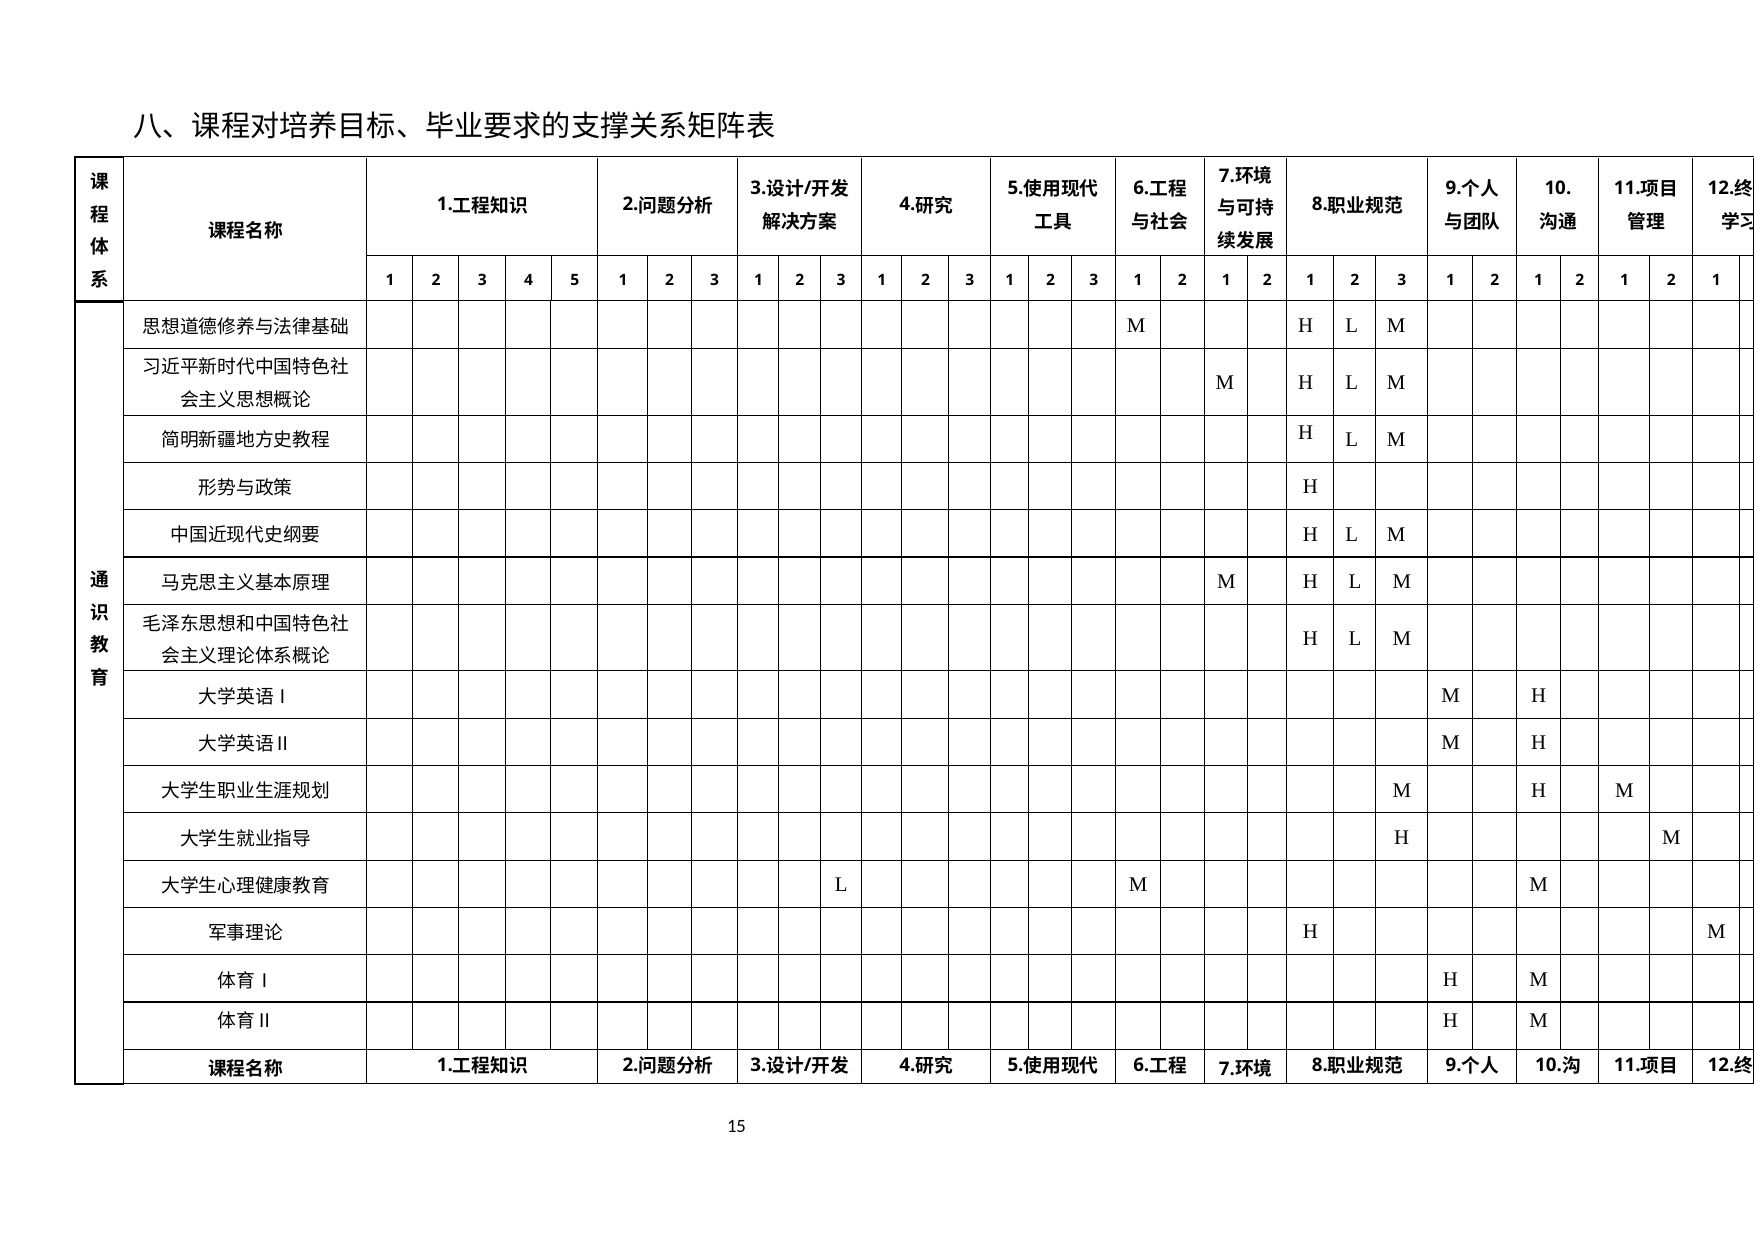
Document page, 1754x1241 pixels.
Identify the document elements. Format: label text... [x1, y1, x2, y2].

table_cell [1248, 349, 1286, 414]
table_cell [1248, 813, 1286, 859]
table_cell [1205, 510, 1247, 556]
table_cell 思想道德修养与法律基础 [124, 301, 366, 347]
table_cell [413, 955, 458, 1001]
table_header 1.工程知识 [367, 157, 597, 255]
table_cell 军事理论 [124, 908, 366, 954]
table_cell [1287, 671, 1333, 718]
table_cell [862, 1003, 901, 1049]
table_cell [598, 463, 647, 509]
table_cell [991, 349, 1028, 414]
table_cell [506, 558, 550, 604]
table_cell 1 [1599, 256, 1649, 300]
table_cell [1248, 605, 1286, 670]
table_cell [1248, 301, 1286, 347]
table_cell [779, 955, 820, 1001]
table_cell [1517, 416, 1560, 462]
table_cell [459, 416, 505, 462]
table_cell [1517, 463, 1560, 509]
table_cell [1693, 510, 1739, 556]
table_cell [991, 766, 1028, 812]
table_cell [598, 558, 647, 604]
table_cell H [1287, 558, 1333, 604]
table_cell [1650, 558, 1692, 604]
table_cell [1248, 766, 1286, 812]
table_cell [506, 605, 550, 670]
table_cell [902, 766, 948, 812]
table_cell 大学生职业生涯规划 [124, 766, 366, 812]
table_cell [779, 463, 820, 509]
table_cell [1072, 908, 1115, 954]
table_cell [506, 955, 550, 1001]
table_cell [413, 861, 458, 907]
table_cell [692, 671, 737, 718]
table_cell [779, 605, 820, 670]
table_cell [506, 908, 550, 954]
table_cell [1029, 766, 1071, 812]
table_cell [1473, 605, 1516, 670]
table_cell [1693, 301, 1739, 347]
table_cell 1 [862, 256, 901, 300]
table_cell [1248, 1003, 1286, 1049]
table_cell [862, 908, 901, 954]
table_cell [1029, 955, 1071, 1001]
table_cell [1334, 908, 1375, 954]
table_cell [1161, 463, 1204, 509]
table_cell [1517, 813, 1560, 859]
table_cell [1740, 719, 1753, 765]
table_cell [1161, 605, 1204, 670]
table_cell [862, 416, 901, 462]
table_cell M [1693, 908, 1739, 954]
table_cell [1072, 349, 1115, 414]
table_cell L [1334, 416, 1375, 462]
table_cell 简明新疆地方史教程 [124, 416, 366, 462]
table_cell [1376, 463, 1427, 509]
table_cell 中国近现代史纲要 [124, 510, 366, 556]
table_cell [991, 671, 1028, 718]
table_cell M [1116, 861, 1160, 907]
table_cell [1029, 510, 1071, 556]
table_cell [1334, 813, 1375, 859]
table_cell [459, 766, 505, 812]
table_cell [1693, 719, 1739, 765]
table_cell [1599, 301, 1649, 347]
table_cell [506, 1003, 550, 1049]
table_cell [1693, 605, 1739, 670]
table_cell [949, 463, 990, 509]
table_cell [1029, 463, 1071, 509]
table_cell [1517, 908, 1560, 954]
table_cell [648, 558, 691, 604]
table_cell [506, 861, 550, 907]
table_cell [1473, 416, 1516, 462]
table_cell [902, 605, 948, 670]
table_cell [648, 813, 691, 859]
table_cell [738, 349, 778, 414]
table_cell [1376, 861, 1427, 907]
table_cell [459, 558, 505, 604]
table_cell [902, 861, 948, 907]
table_cell [1693, 463, 1739, 509]
table_cell [862, 813, 901, 859]
table_cell [1161, 813, 1204, 859]
table_cell [1650, 719, 1692, 765]
table_cell 体育Ⅱ [124, 1003, 366, 1049]
table_header 5.使用现代工具 [991, 157, 1115, 255]
table_cell [779, 813, 820, 859]
table_cell [459, 463, 505, 509]
table_cell L [1334, 558, 1375, 604]
table_cell [459, 813, 505, 859]
table_cell [1517, 349, 1560, 414]
table_cell [1161, 861, 1204, 907]
table_cell [1517, 301, 1560, 347]
table_cell [1116, 605, 1160, 670]
table_header 9.个人与团队 [1428, 157, 1516, 255]
table_cell [902, 1003, 948, 1049]
table_cell [991, 605, 1028, 670]
table_cell [1599, 605, 1649, 670]
table_cell [551, 463, 597, 509]
table_cell [1161, 719, 1204, 765]
table_cell [1473, 349, 1516, 414]
table_cell [648, 766, 691, 812]
table_cell [1029, 301, 1071, 347]
table_cell [1287, 1003, 1333, 1049]
table_cell [413, 719, 458, 765]
table_cell [598, 955, 647, 1001]
table_cell [1561, 510, 1598, 556]
table_cell [1334, 766, 1375, 812]
table_cell [821, 955, 861, 1001]
table_cell [991, 1003, 1028, 1049]
table_cell [1428, 813, 1472, 859]
table_cell H [1287, 349, 1333, 414]
table_cell [598, 605, 647, 670]
table_cell [1248, 861, 1286, 907]
table_cell [1740, 349, 1753, 414]
table_cell [1376, 671, 1427, 718]
table_cell [1205, 1003, 1247, 1049]
table_cell [648, 1003, 691, 1049]
table_cell [648, 301, 691, 347]
table_cell [1561, 349, 1598, 414]
table_cell [1561, 301, 1598, 347]
table_cell [902, 510, 948, 556]
table_cell 2.问题分析 [598, 1050, 737, 1083]
table_cell H [1517, 671, 1560, 718]
table_cell [1650, 766, 1692, 812]
table_cell [902, 955, 948, 1001]
table_cell [1116, 719, 1160, 765]
table_cell [1740, 671, 1753, 718]
table_cell [1205, 463, 1247, 509]
table_cell [1072, 861, 1115, 907]
table_cell [738, 766, 778, 812]
table_cell [551, 908, 597, 954]
table_cell 大学生就业指导 [124, 813, 366, 859]
table_cell [1428, 349, 1472, 414]
table_cell [862, 301, 901, 347]
table_cell [902, 671, 948, 718]
table_cell [692, 1003, 737, 1049]
table_cell M [1376, 510, 1427, 556]
table_cell [367, 766, 412, 812]
table_cell [1205, 301, 1247, 347]
table_cell [1599, 558, 1649, 604]
table_cell [1473, 955, 1516, 1001]
table_cell [1072, 766, 1115, 812]
table_cell [1287, 766, 1333, 812]
table_cell [1693, 558, 1739, 604]
table_cell [413, 1003, 458, 1049]
table_cell [598, 861, 647, 907]
table_cell [1740, 463, 1753, 509]
table_cell [821, 463, 861, 509]
table_cell [648, 671, 691, 718]
table_cell [1561, 861, 1598, 907]
table_cell [1428, 766, 1472, 812]
table_cell [1029, 813, 1071, 859]
table_header 11.项目管理 [1599, 157, 1692, 255]
table_cell [1650, 955, 1692, 1001]
table_cell [738, 605, 778, 670]
table_cell [1428, 301, 1472, 347]
table_cell [1072, 1003, 1115, 1049]
table_cell 3 [1376, 256, 1427, 300]
table_cell [692, 463, 737, 509]
table_cell [862, 605, 901, 670]
table_cell [1650, 510, 1692, 556]
table_cell [1599, 463, 1649, 509]
table_cell [1072, 671, 1115, 718]
table_cell M [1205, 558, 1247, 604]
table_cell [413, 671, 458, 718]
table_cell [1599, 416, 1649, 462]
table_cell [1428, 908, 1472, 954]
table_cell 2 [1161, 256, 1204, 300]
table_cell [821, 510, 861, 556]
table_cell [648, 955, 691, 1001]
table_cell 12.终生 学习 [1693, 1050, 1753, 1083]
table_cell [1740, 558, 1753, 604]
table_cell 1 [598, 256, 647, 300]
table_cell [1428, 558, 1472, 604]
table_cell M [1376, 766, 1427, 812]
table_cell [821, 671, 861, 718]
table_cell [1650, 349, 1692, 414]
table_cell [1693, 861, 1739, 907]
table_cell [1650, 416, 1692, 462]
table_cell [1205, 671, 1247, 718]
table_cell [1740, 908, 1753, 954]
table_cell 通识教育 通识教育 [76, 303, 123, 1083]
table_cell [991, 416, 1028, 462]
table_cell [779, 766, 820, 812]
table_cell [367, 558, 412, 604]
table_cell 3 [692, 256, 737, 300]
table_cell [648, 349, 691, 414]
table_cell [949, 510, 990, 556]
table_cell [367, 510, 412, 556]
table_cell [1029, 671, 1071, 718]
table_cell 1 [1517, 256, 1560, 300]
table_cell [459, 671, 505, 718]
table_cell [779, 719, 820, 765]
table_cell [902, 349, 948, 414]
table_cell [779, 1003, 820, 1049]
table_cell [1599, 349, 1649, 414]
table_cell [367, 908, 412, 954]
table_cell [1740, 416, 1753, 462]
table_cell [1473, 813, 1516, 859]
table_cell [1561, 955, 1598, 1001]
table_cell [779, 510, 820, 556]
table_cell [367, 671, 412, 718]
table_cell [1248, 416, 1286, 462]
table_cell 2 [1650, 256, 1692, 300]
table_header 10. 沟通 [1517, 157, 1598, 255]
table_cell [949, 813, 990, 859]
table_cell [1029, 558, 1071, 604]
table_cell [551, 349, 597, 414]
table_cell H [1428, 1003, 1472, 1049]
table_cell [1161, 558, 1204, 604]
table_cell H [1517, 719, 1560, 765]
table_cell [738, 813, 778, 859]
table_header 7.环境与可持续发展 [1205, 157, 1286, 255]
table_cell [459, 301, 505, 347]
table_cell L [1334, 510, 1375, 556]
table_cell [1205, 813, 1247, 859]
table_cell [1693, 955, 1739, 1001]
table_cell [692, 813, 737, 859]
table_cell [949, 301, 990, 347]
table_cell [1599, 671, 1649, 718]
table_cell [1740, 605, 1753, 670]
table_cell [1740, 861, 1753, 907]
text 八、课程对培养目标、毕业要求的支撑关系矩阵表 [75, 91, 1679, 156]
table_cell [413, 605, 458, 670]
table_cell [692, 510, 737, 556]
table_cell [821, 813, 861, 859]
table_cell [1473, 463, 1516, 509]
table_cell [551, 416, 597, 462]
table_cell [648, 463, 691, 509]
table_cell [1072, 813, 1115, 859]
table_cell [367, 1003, 412, 1049]
table_cell 2 [779, 256, 820, 300]
table_cell M [1376, 301, 1427, 347]
table_cell [1029, 349, 1071, 414]
table_cell [692, 955, 737, 1001]
table_cell [551, 1003, 597, 1049]
table_cell [1428, 605, 1472, 670]
table_cell [1473, 671, 1516, 718]
table_cell [1205, 719, 1247, 765]
table_cell [1248, 908, 1286, 954]
table_cell [902, 301, 948, 347]
table_cell [902, 463, 948, 509]
table_cell [506, 349, 550, 414]
table_cell 3.设计/开发解决方案 [738, 1050, 861, 1083]
table_cell [738, 301, 778, 347]
table_cell [949, 766, 990, 812]
table_cell [598, 301, 647, 347]
table_cell [551, 558, 597, 604]
table_cell 形势与政策 [124, 463, 366, 509]
table_header 8.职业规范 [1287, 157, 1427, 255]
table_cell [692, 416, 737, 462]
table_header 课程名称 [124, 157, 366, 300]
table_cell [1693, 416, 1739, 462]
table_cell 1 [1693, 256, 1739, 300]
table_cell [1428, 861, 1472, 907]
table_cell [1116, 1003, 1160, 1049]
table_cell 毛泽东思想和中国特色社会主义理论体系概论 [124, 605, 366, 670]
table_cell 2 [413, 256, 458, 300]
table_cell [991, 861, 1028, 907]
table_cell 7.环境与可持续发展 [1205, 1050, 1286, 1083]
table_cell [692, 908, 737, 954]
table_cell [1473, 1003, 1516, 1049]
table_cell [1428, 463, 1472, 509]
table_cell [1248, 463, 1286, 509]
table_cell [1029, 605, 1071, 670]
table_cell 2 [1248, 256, 1286, 300]
table_cell [949, 955, 990, 1001]
table_cell [1561, 719, 1598, 765]
table_cell M [1376, 349, 1427, 414]
table_cell [367, 301, 412, 347]
table_cell 11.项目管理 [1599, 1050, 1692, 1083]
table_cell 大学英语Ⅱ [124, 719, 366, 765]
table_cell [1650, 908, 1692, 954]
table_cell 1 [1287, 256, 1333, 300]
table_cell [1740, 301, 1753, 347]
table_cell [459, 955, 505, 1001]
table_cell 3 [821, 256, 861, 300]
table_cell [862, 766, 901, 812]
table_cell [1116, 349, 1160, 414]
table_cell [1116, 416, 1160, 462]
table_cell H [1517, 766, 1560, 812]
table_cell [949, 671, 990, 718]
table_cell [1161, 766, 1204, 812]
table_cell [862, 671, 901, 718]
table_cell [1161, 301, 1204, 347]
table_cell [862, 955, 901, 1001]
table_cell [367, 416, 412, 462]
table_cell [738, 1003, 778, 1049]
table_cell [1248, 558, 1286, 604]
table_cell M [1599, 766, 1649, 812]
table_cell 2 [648, 256, 691, 300]
table_cell [551, 671, 597, 718]
table_cell [551, 813, 597, 859]
table_cell [1561, 416, 1598, 462]
table_cell [1072, 510, 1115, 556]
table_cell 10.沟通 [1517, 1050, 1598, 1083]
table_cell [506, 301, 550, 347]
table_cell [1740, 510, 1753, 556]
table_cell [779, 558, 820, 604]
table_cell 1 [1428, 256, 1472, 300]
table_cell [1072, 463, 1115, 509]
table_cell [367, 861, 412, 907]
table_cell [692, 861, 737, 907]
table_cell [1205, 861, 1247, 907]
table_cell M [1116, 301, 1160, 347]
table_cell [367, 605, 412, 670]
table_cell M [1517, 1003, 1560, 1049]
table_cell [1287, 861, 1333, 907]
table_cell H [1287, 510, 1333, 556]
table_cell [821, 1003, 861, 1049]
table_cell [821, 558, 861, 604]
table_cell [1205, 416, 1247, 462]
table_cell [1116, 766, 1160, 812]
table_cell [738, 463, 778, 509]
table_cell [1287, 813, 1333, 859]
table_cell [367, 955, 412, 1001]
table_cell [459, 510, 505, 556]
table_cell 5 [552, 256, 597, 300]
table_cell [1072, 301, 1115, 347]
table_cell 1 [367, 256, 412, 300]
table_cell [506, 416, 550, 462]
table_cell [1161, 908, 1204, 954]
table_cell [738, 955, 778, 1001]
table_cell [991, 463, 1028, 509]
table_cell M [1376, 605, 1427, 670]
table_cell M [1517, 861, 1560, 907]
table_cell [598, 813, 647, 859]
table_cell [1029, 908, 1071, 954]
table_cell [779, 301, 820, 347]
table_cell [991, 813, 1028, 859]
table_cell [991, 955, 1028, 1001]
table_cell [1248, 955, 1286, 1001]
table_cell 2 [1473, 256, 1516, 300]
table_cell 2 [1334, 256, 1375, 300]
table_cell [1072, 558, 1115, 604]
table_cell [1072, 605, 1115, 670]
table_cell [862, 861, 901, 907]
table_cell [991, 301, 1028, 347]
table_cell [1599, 510, 1649, 556]
table_cell [598, 349, 647, 414]
table_cell 体育Ⅰ [124, 955, 366, 1001]
table_cell [1561, 813, 1598, 859]
table_cell L [821, 861, 861, 907]
table_cell [413, 558, 458, 604]
table_cell [902, 416, 948, 462]
table_cell [821, 416, 861, 462]
table_header 2.问题分析 [598, 157, 737, 255]
table_cell [648, 908, 691, 954]
table_cell [1287, 719, 1333, 765]
table_cell [1650, 301, 1692, 347]
table_cell [1248, 510, 1286, 556]
table_cell 1 [1116, 256, 1160, 300]
table_cell [1517, 510, 1560, 556]
table_cell [1599, 1003, 1649, 1049]
table_cell [1473, 719, 1516, 765]
table_cell [1116, 813, 1160, 859]
table_cell [738, 558, 778, 604]
table_cell [1740, 1003, 1753, 1049]
table_cell [459, 605, 505, 670]
table_cell [692, 349, 737, 414]
table_cell [648, 719, 691, 765]
table_cell [506, 813, 550, 859]
table_cell [1561, 558, 1598, 604]
table_cell [1693, 813, 1739, 859]
table_cell [821, 719, 861, 765]
table_cell [413, 416, 458, 462]
table_cell 习近平新时代中国特色社会主义思想概论 [124, 349, 366, 414]
table_cell 9.个人与团队 [1428, 1050, 1516, 1083]
table_cell [459, 719, 505, 765]
table_cell [551, 301, 597, 347]
table_cell 1 [991, 256, 1028, 300]
table_cell [692, 558, 737, 604]
table_cell [991, 719, 1028, 765]
table_cell [991, 558, 1028, 604]
table_cell [1599, 908, 1649, 954]
table_cell [692, 605, 737, 670]
table_cell [949, 861, 990, 907]
table_cell M [1376, 558, 1427, 604]
table_cell [738, 510, 778, 556]
table_cell [779, 416, 820, 462]
table_cell [598, 416, 647, 462]
table_cell 大学英语Ⅰ [124, 671, 366, 718]
table_cell [1599, 719, 1649, 765]
table_cell [1650, 1003, 1692, 1049]
table_cell [862, 719, 901, 765]
table_cell [1029, 861, 1071, 907]
table_cell [598, 766, 647, 812]
table_cell [1376, 1003, 1427, 1049]
table_cell [551, 510, 597, 556]
table_cell [1561, 908, 1598, 954]
table_cell [821, 766, 861, 812]
table_cell [1205, 908, 1247, 954]
table_cell [413, 908, 458, 954]
table_cell [413, 766, 458, 812]
table_cell [551, 766, 597, 812]
table_cell [551, 955, 597, 1001]
table_cell [1561, 766, 1598, 812]
table_cell [459, 1003, 505, 1049]
table_cell 1 [1205, 256, 1247, 300]
table_cell 2 [1740, 256, 1753, 300]
table_cell [1693, 671, 1739, 718]
table_cell [1161, 671, 1204, 718]
table_cell [862, 349, 901, 414]
table_cell M [1517, 955, 1560, 1001]
table_cell [1287, 955, 1333, 1001]
table_cell M [1428, 671, 1472, 718]
table_cell [1161, 510, 1204, 556]
table_cell H [1287, 463, 1333, 509]
table_cell [949, 719, 990, 765]
table_cell [413, 510, 458, 556]
table_cell [1116, 671, 1160, 718]
table_cell [1650, 463, 1692, 509]
table_cell [1599, 813, 1649, 859]
table_cell [1473, 861, 1516, 907]
table_cell [779, 908, 820, 954]
table_cell [949, 349, 990, 414]
table_cell [1334, 719, 1375, 765]
table_cell [598, 671, 647, 718]
table_cell M [1428, 719, 1472, 765]
table_cell 3 [949, 256, 990, 300]
table_cell [1473, 510, 1516, 556]
table_cell [779, 671, 820, 718]
table_cell [459, 349, 505, 414]
table_cell [413, 463, 458, 509]
table_cell [413, 349, 458, 414]
table_cell [598, 1003, 647, 1049]
table_cell [413, 813, 458, 859]
table_cell [1561, 463, 1598, 509]
table_cell [902, 908, 948, 954]
table_cell [1116, 463, 1160, 509]
table_cell [1473, 908, 1516, 954]
table_cell [821, 349, 861, 414]
table_cell M [1376, 416, 1427, 462]
table_cell [1650, 861, 1692, 907]
table_cell [413, 301, 458, 347]
table_cell L [1334, 605, 1375, 670]
table_cell H [1287, 416, 1333, 462]
table_cell 1 [738, 256, 778, 300]
table_cell [1205, 605, 1247, 670]
table_cell [551, 605, 597, 670]
table_cell M [1650, 813, 1692, 859]
table_cell [1428, 416, 1472, 462]
table_header 4.研究 [862, 157, 990, 255]
table_cell [1205, 955, 1247, 1001]
table_cell [598, 510, 647, 556]
table_cell [991, 510, 1028, 556]
table_cell [862, 463, 901, 509]
table_cell [551, 861, 597, 907]
table_cell [1693, 1003, 1739, 1049]
table_cell [1376, 719, 1427, 765]
table_cell [738, 416, 778, 462]
table_cell [821, 301, 861, 347]
table_cell 6.工程与社会 [1116, 1050, 1204, 1083]
table_cell H [1376, 813, 1427, 859]
table_cell [949, 605, 990, 670]
table_cell [862, 558, 901, 604]
table_cell [1473, 301, 1516, 347]
table_cell [1473, 766, 1516, 812]
table_cell [1693, 766, 1739, 812]
table_cell [1248, 719, 1286, 765]
table_cell [1072, 955, 1115, 1001]
table_cell [1334, 861, 1375, 907]
table_cell [598, 719, 647, 765]
table_cell [551, 719, 597, 765]
table_cell [1561, 605, 1598, 670]
table_cell 5.使用现代工具 [991, 1050, 1115, 1083]
table_cell [1072, 719, 1115, 765]
table_cell 4.研究 [862, 1050, 990, 1083]
table_cell [1740, 955, 1753, 1001]
table_cell 2 [1029, 256, 1071, 300]
table_cell M [1740, 813, 1753, 859]
table_cell [1650, 605, 1692, 670]
table_cell 8.职业规范 [1287, 1050, 1427, 1083]
table_cell L [1334, 301, 1375, 347]
table_cell [506, 671, 550, 718]
table_cell [1116, 558, 1160, 604]
table_cell [779, 861, 820, 907]
table_cell [692, 766, 737, 812]
table_cell [949, 416, 990, 462]
table_cell [1517, 605, 1560, 670]
table_cell L [1334, 349, 1375, 414]
table_cell [506, 463, 550, 509]
table_cell M [1740, 766, 1753, 812]
table_cell [506, 766, 550, 812]
table_cell [1029, 719, 1071, 765]
table_cell [692, 719, 737, 765]
table_cell [598, 908, 647, 954]
table_cell [1334, 955, 1375, 1001]
table_cell 课程名称 [124, 1050, 366, 1083]
table_cell [1650, 671, 1692, 718]
table_cell [648, 510, 691, 556]
table_cell [648, 605, 691, 670]
table_cell [949, 558, 990, 604]
table_cell [1205, 766, 1247, 812]
table_cell [862, 510, 901, 556]
table_cell H [1287, 605, 1333, 670]
table_cell [1599, 861, 1649, 907]
table_cell [1376, 955, 1427, 1001]
table_cell [648, 416, 691, 462]
table_cell [1248, 671, 1286, 718]
table_cell [1334, 463, 1375, 509]
table_header 12.终生 学习 [1693, 157, 1753, 255]
table_cell [1561, 1003, 1598, 1049]
table_cell 2 [902, 256, 948, 300]
table_cell [1029, 1003, 1071, 1049]
table_cell [1072, 416, 1115, 462]
table_cell [949, 908, 990, 954]
table_cell 大学生心理健康教育 [124, 861, 366, 907]
table_cell [367, 349, 412, 414]
table_cell [367, 719, 412, 765]
table_cell [1599, 955, 1649, 1001]
table_cell [991, 908, 1028, 954]
table_cell [1561, 671, 1598, 718]
table_cell 3 [459, 256, 505, 300]
table_cell [1693, 349, 1739, 414]
table_cell [738, 908, 778, 954]
table_cell [506, 510, 550, 556]
table_cell [692, 301, 737, 347]
table_cell [367, 463, 412, 509]
table_cell [1116, 510, 1160, 556]
table_cell [506, 719, 550, 765]
table_cell [459, 908, 505, 954]
table_header 课程体系 [76, 158, 123, 300]
table_cell H [1428, 955, 1472, 1001]
table_cell [902, 558, 948, 604]
table_cell 2 [1561, 256, 1598, 300]
table_cell [1161, 349, 1204, 414]
table_cell [459, 861, 505, 907]
table_cell H [1287, 301, 1333, 347]
table_cell [1517, 558, 1560, 604]
table_cell [1376, 908, 1427, 954]
table_cell [738, 861, 778, 907]
table_cell [902, 719, 948, 765]
table_cell 马克思主义基本原理 [124, 558, 366, 604]
table_cell [1029, 416, 1071, 462]
table_cell [1428, 510, 1472, 556]
table_header 3.设计/开发解决方案 [738, 157, 861, 255]
table_cell [779, 349, 820, 414]
table_cell M [1205, 349, 1247, 414]
table_cell [367, 813, 412, 859]
table_cell [1161, 416, 1204, 462]
table_cell 4 [506, 256, 551, 300]
table_cell [949, 1003, 990, 1049]
table_cell [738, 671, 778, 718]
table_cell [738, 719, 778, 765]
table_cell H [1287, 908, 1333, 954]
table_cell 1.工程知识 [367, 1050, 597, 1083]
table_cell [1161, 1003, 1204, 1049]
table_cell [1473, 558, 1516, 604]
table_header 6.工程与社会 [1116, 157, 1204, 255]
table_cell [1334, 671, 1375, 718]
table_cell 3 [1072, 256, 1115, 300]
table_cell [821, 908, 861, 954]
table_cell [1334, 1003, 1375, 1049]
table_cell [902, 813, 948, 859]
table_cell [1161, 955, 1204, 1001]
table_cell [648, 861, 691, 907]
table_cell [1116, 955, 1160, 1001]
table_cell [821, 605, 861, 670]
table_cell [1116, 908, 1160, 954]
